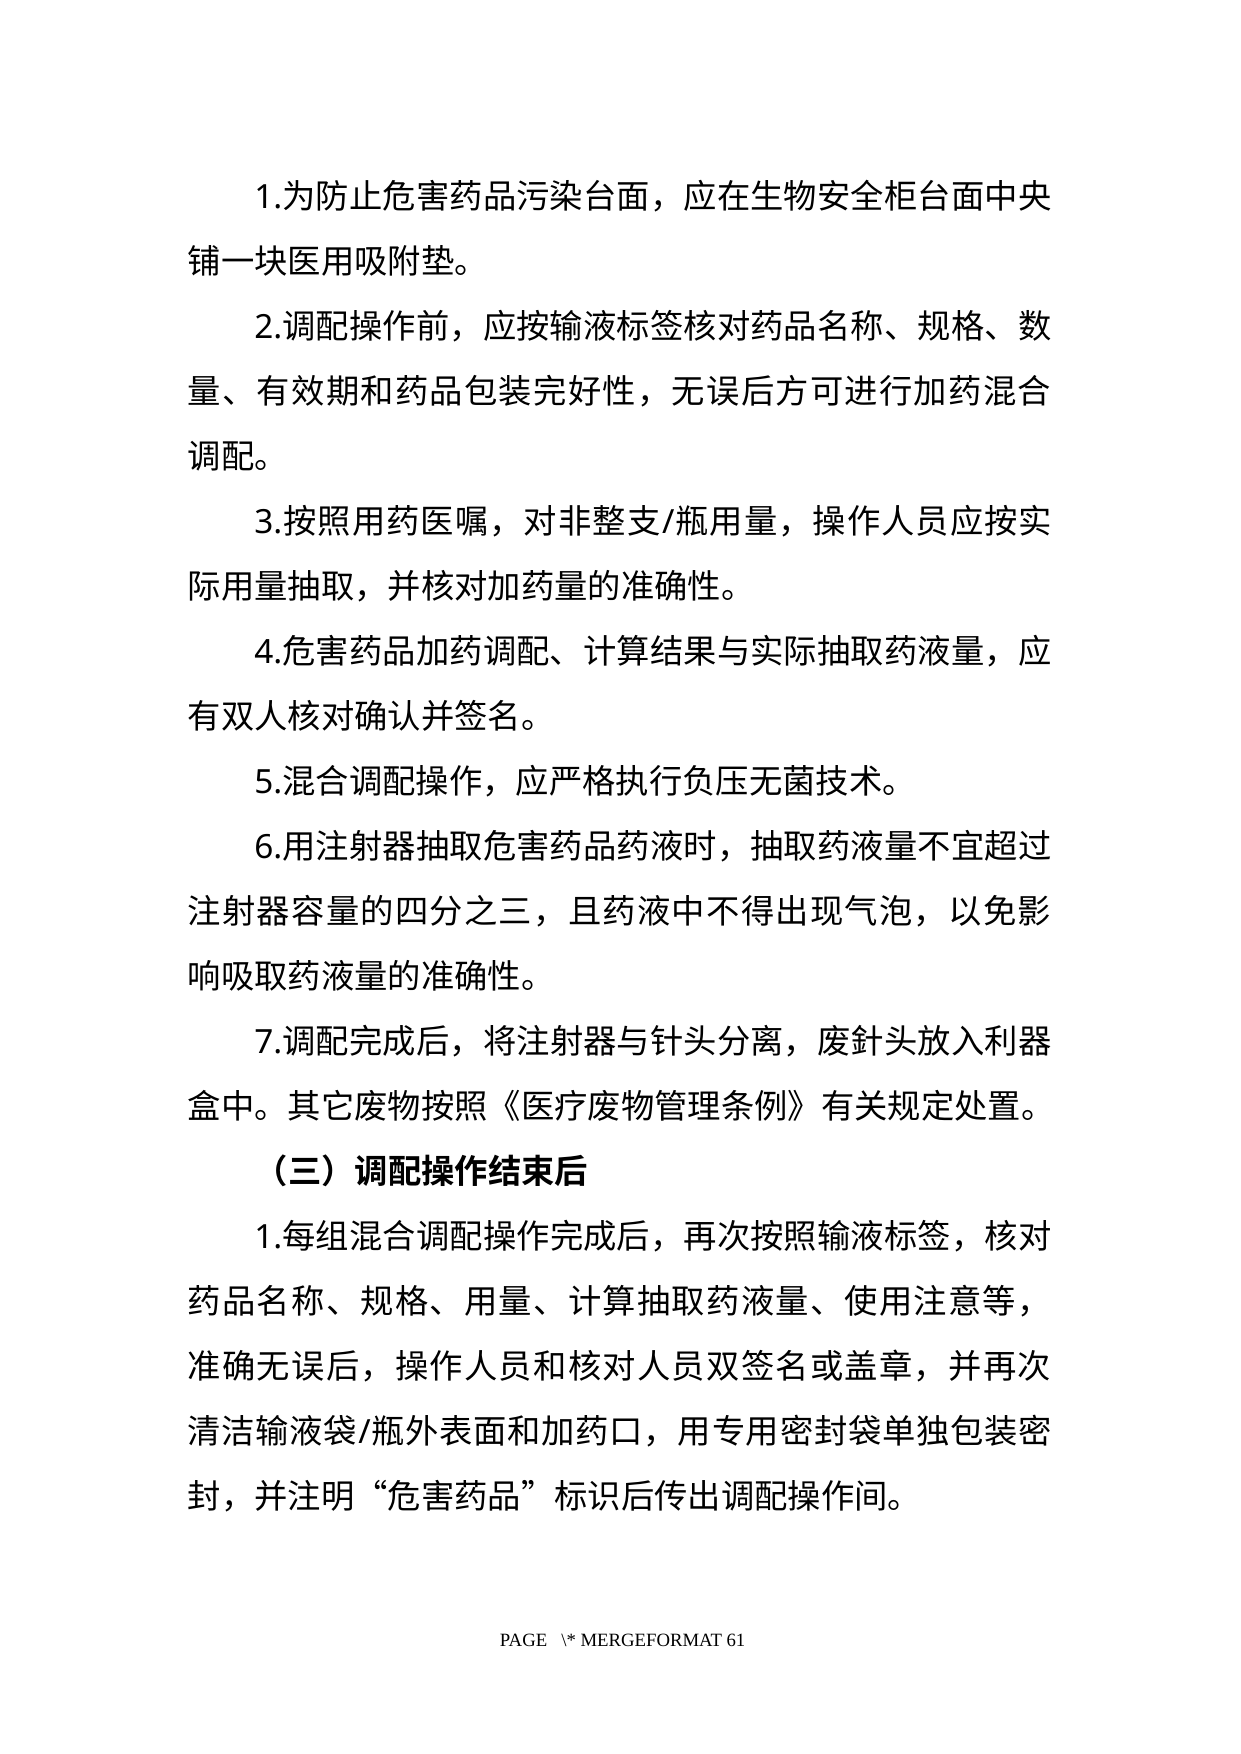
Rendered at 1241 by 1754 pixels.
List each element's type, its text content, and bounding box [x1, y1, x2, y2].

text 2.调配操作前，应按输液标签核对药品名称、规格、数量、有效期和药品包装完好性，无误后方可进行加药混合调配。 [187, 292, 1053, 487]
text 4.危害药品加药调配、计算结果与实际抽取药液量，应有双人核对确认并签名。 [187, 617, 1053, 747]
text 6.用注射器抽取危害药品药液时，抽取药液量不宜超过注射器容量的四分之三，且药液中不得出现气泡，以免影响吸取药液量的准确性。 [187, 812, 1053, 1007]
text （三）调配操作结束后 [187, 1137, 1053, 1202]
text 7.调配完成后，将注射器与针头分离，废針头放入利器盒中。其它废物按照《医疗废物管理条例》有关规定处置。 [187, 1007, 1053, 1137]
text 1.为防止危害药品污染台面，应在生物安全柜台面中央铺一块医用吸附垫。 [187, 162, 1053, 292]
text 3.按照用药医嘱，对非整支/瓶用量，操作人员应按实际用量抽取，并核对加药量的准确性。 [187, 487, 1053, 617]
text 5.混合调配操作，应严格执行负压无菌技术。 [187, 747, 1053, 812]
text 1.每组混合调配操作完成后，再次按照输液标签，核对药品名称、规格、用量、计算抽取药液量、使用注意等，准确无误后，操作人员和核对人员双签名或盖章，并再次清洁输液袋/瓶外表面和加药口，用专用密封袋单独包装密封，并注明“危害药品”标识后传出调配操作间。 [187, 1202, 1053, 1527]
